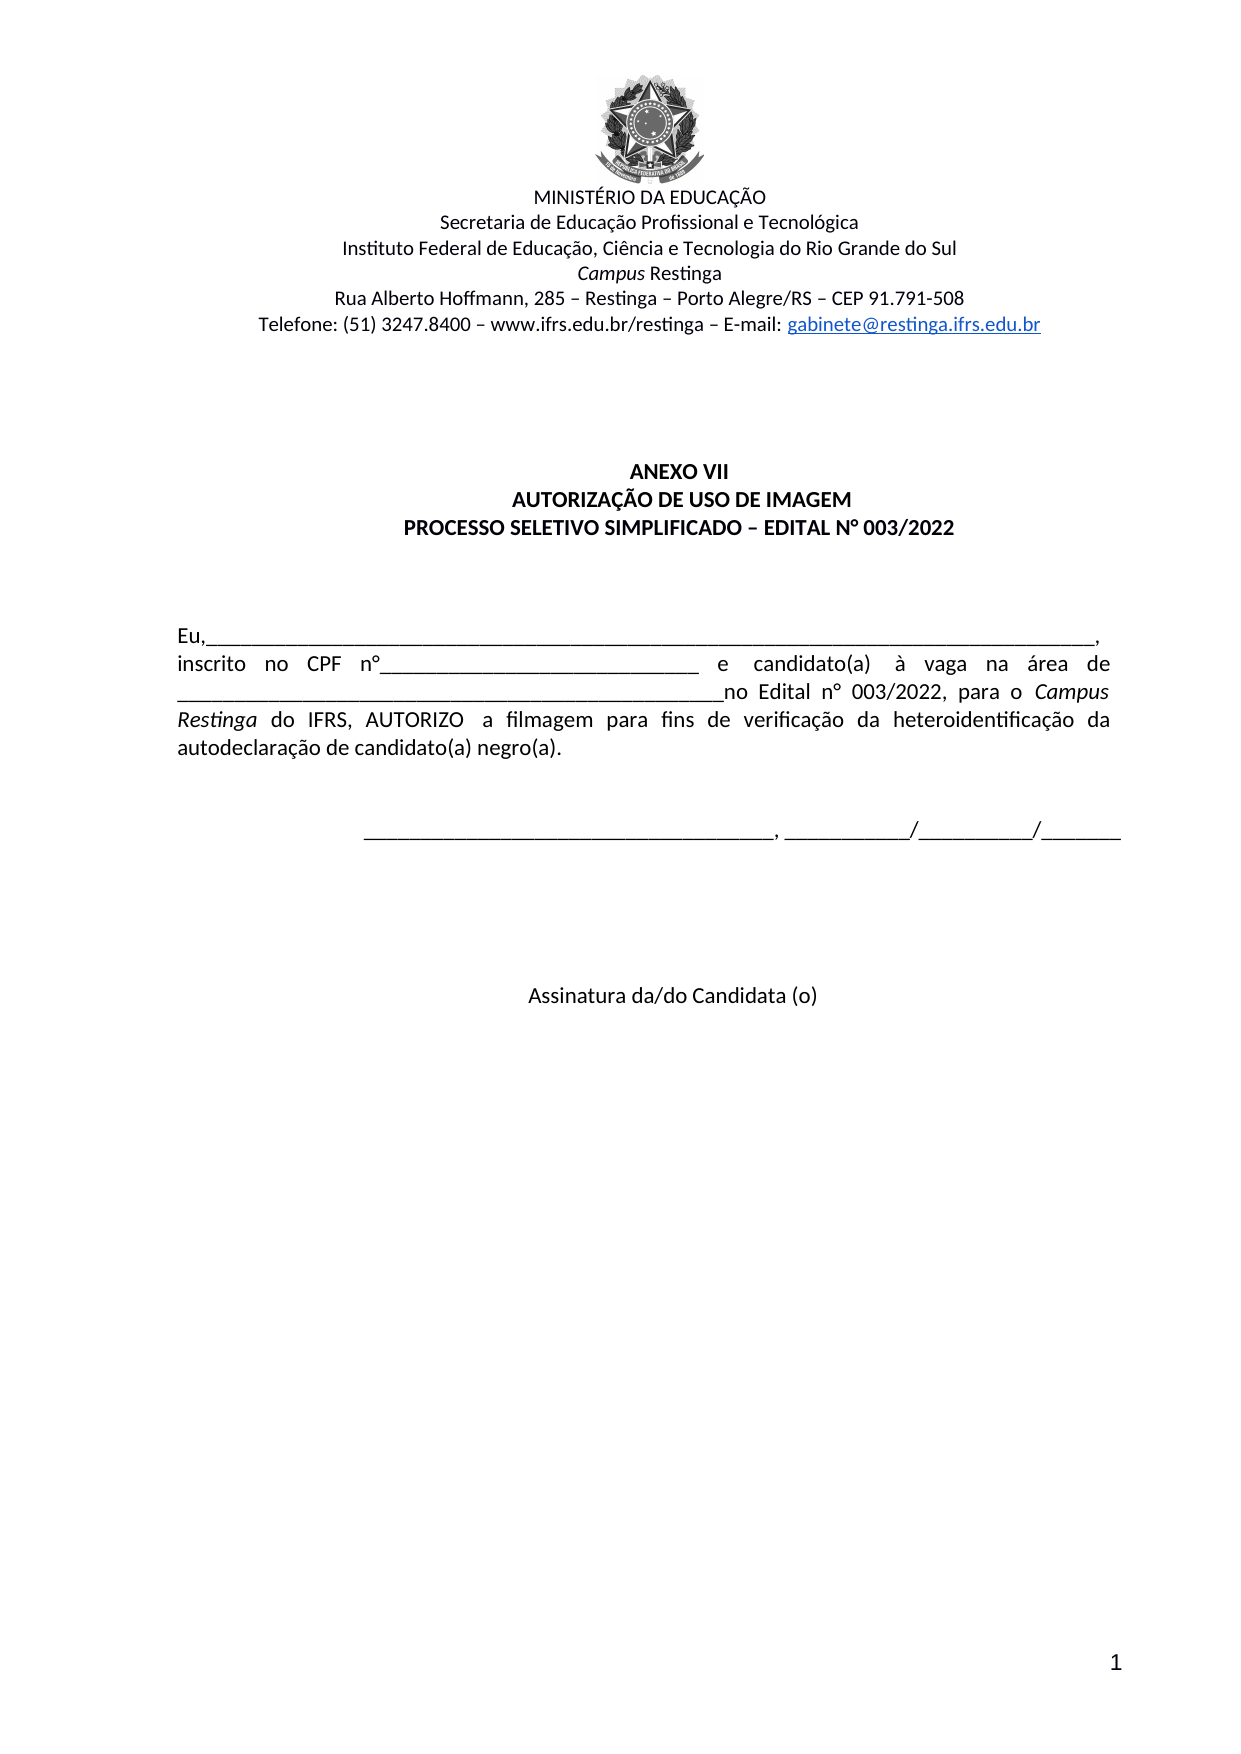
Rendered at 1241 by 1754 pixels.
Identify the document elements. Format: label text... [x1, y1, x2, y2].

text Assinatura da/do Candidata (o) [369, 981, 929, 1009]
picture [595, 75, 704, 184]
text Eu,______________________________________________________________________________, inscrito no CPF n°____________________________ e candidato(a) à vaga na área de ________________________________________________no Edital n° 003/2022, para o Campus Restinga do IFRS, AUTORIZO a filmagem para fins de verificação da heteroidentificação da autodeclaração de candidato(a) negro(a). [177, 621, 1111, 761]
text ANEXO VII AUTORIZAÇÃO DE USO DE IMAGEM PROCESSO SELETIVO SIMPLIFICADO – EDITAL N° 003/2022 [177, 457, 1181, 541]
text ____________________________________, ___________/__________/_______ [177, 815, 1122, 843]
